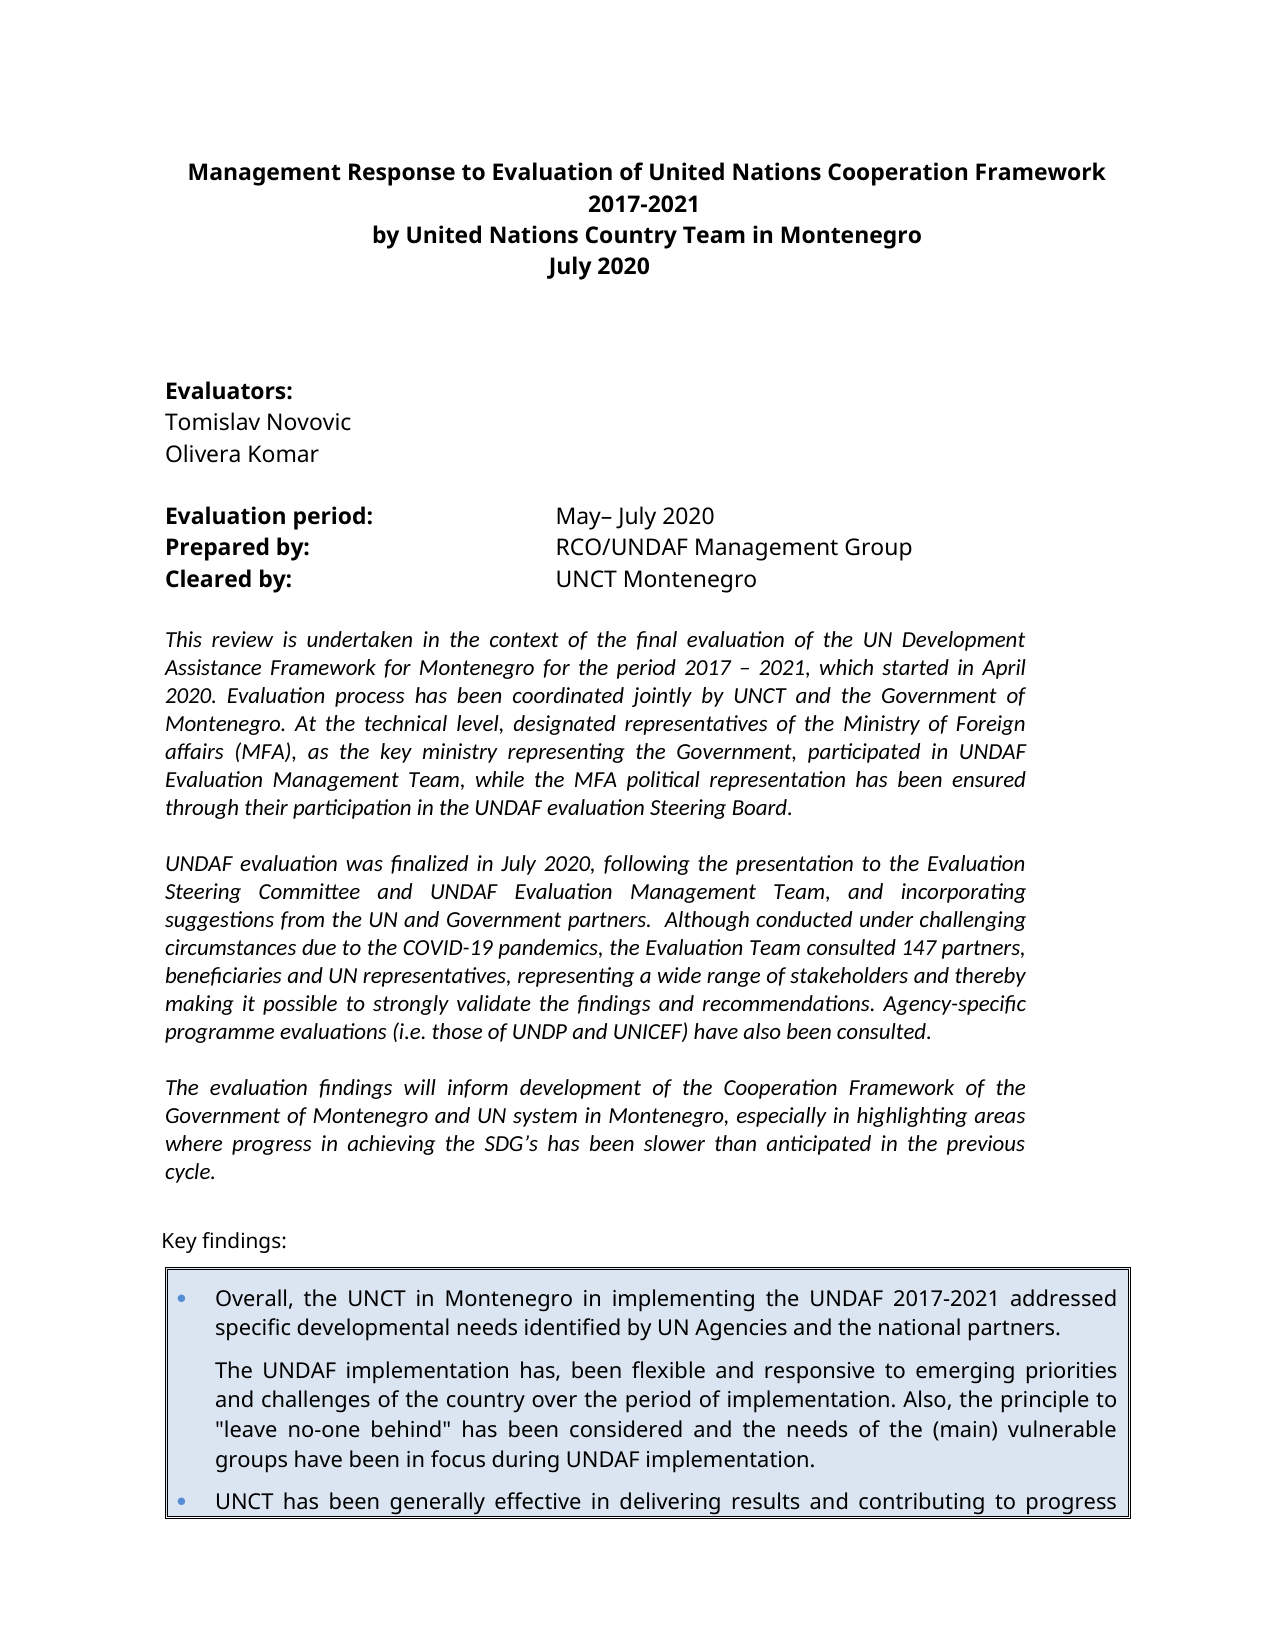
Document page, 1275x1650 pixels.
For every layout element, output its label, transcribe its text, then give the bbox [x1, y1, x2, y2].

text Prepared by: RCO/UNDAF Management Group [165, 531, 1034, 562]
text The evaluation findings will inform development of the Cooperation Framework of the Government of Montenegro and UN system in Montenegro, especially in highlighting areas where progress in achieving the SDG’s has been slower than anticipated in the previous cycle. [165, 1073, 1030, 1185]
text Olivera Komar [165, 437, 1034, 469]
text This review is undertaken in the context of the final evaluation of the UN Development Assistance Framework for Montenegro for the period 2017 – 2021, which started in April 2020. Evaluation process has been coordinated jointly by UNCT and the Government of Montenegro. At the technical level, designated representatives of the Ministry of Foreign affairs (MFA), as the key ministry representing the Government, participated in UNDAF Evaluation Management Team, while the MFA political representation has been ensured through their participation in the UNDAF evaluation Steering Board. [165, 625, 1030, 821]
text Key findings: [161, 1226, 1117, 1254]
text Tomislav Novovic [165, 406, 1034, 437]
text Evaluation period: May– July 2020 [165, 500, 1034, 531]
text July 2020 [163, 250, 1036, 281]
text UNDAF evaluation was finalized in July 2020, following the presentation to the Evaluation Steering Committee and UNDAF Evaluation Management Team, and incorporating suggestions from the UN and Government partners. Although conducted under challenging circumstances due to the COVID-19 pandemics, the Evaluation Team consulted 147 partners, beneficiaries and UN representatives, representing a wide range of stakeholders and thereby making it possible to strongly validate the findings and recommendations. Agency-specific programme evaluations (i.e. those of UNDP and UNICEF) have also been consulted. [165, 849, 1030, 1045]
text Evaluators: [165, 375, 1034, 406]
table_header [168, 1270, 1128, 1516]
text Management Response to Evaluation of United Nations Cooperation Framework 2017-2021 by United Nations Country Team in Montenegro [163, 156, 1131, 250]
text Cleared by: UNCT Montenegro [165, 562, 1034, 594]
